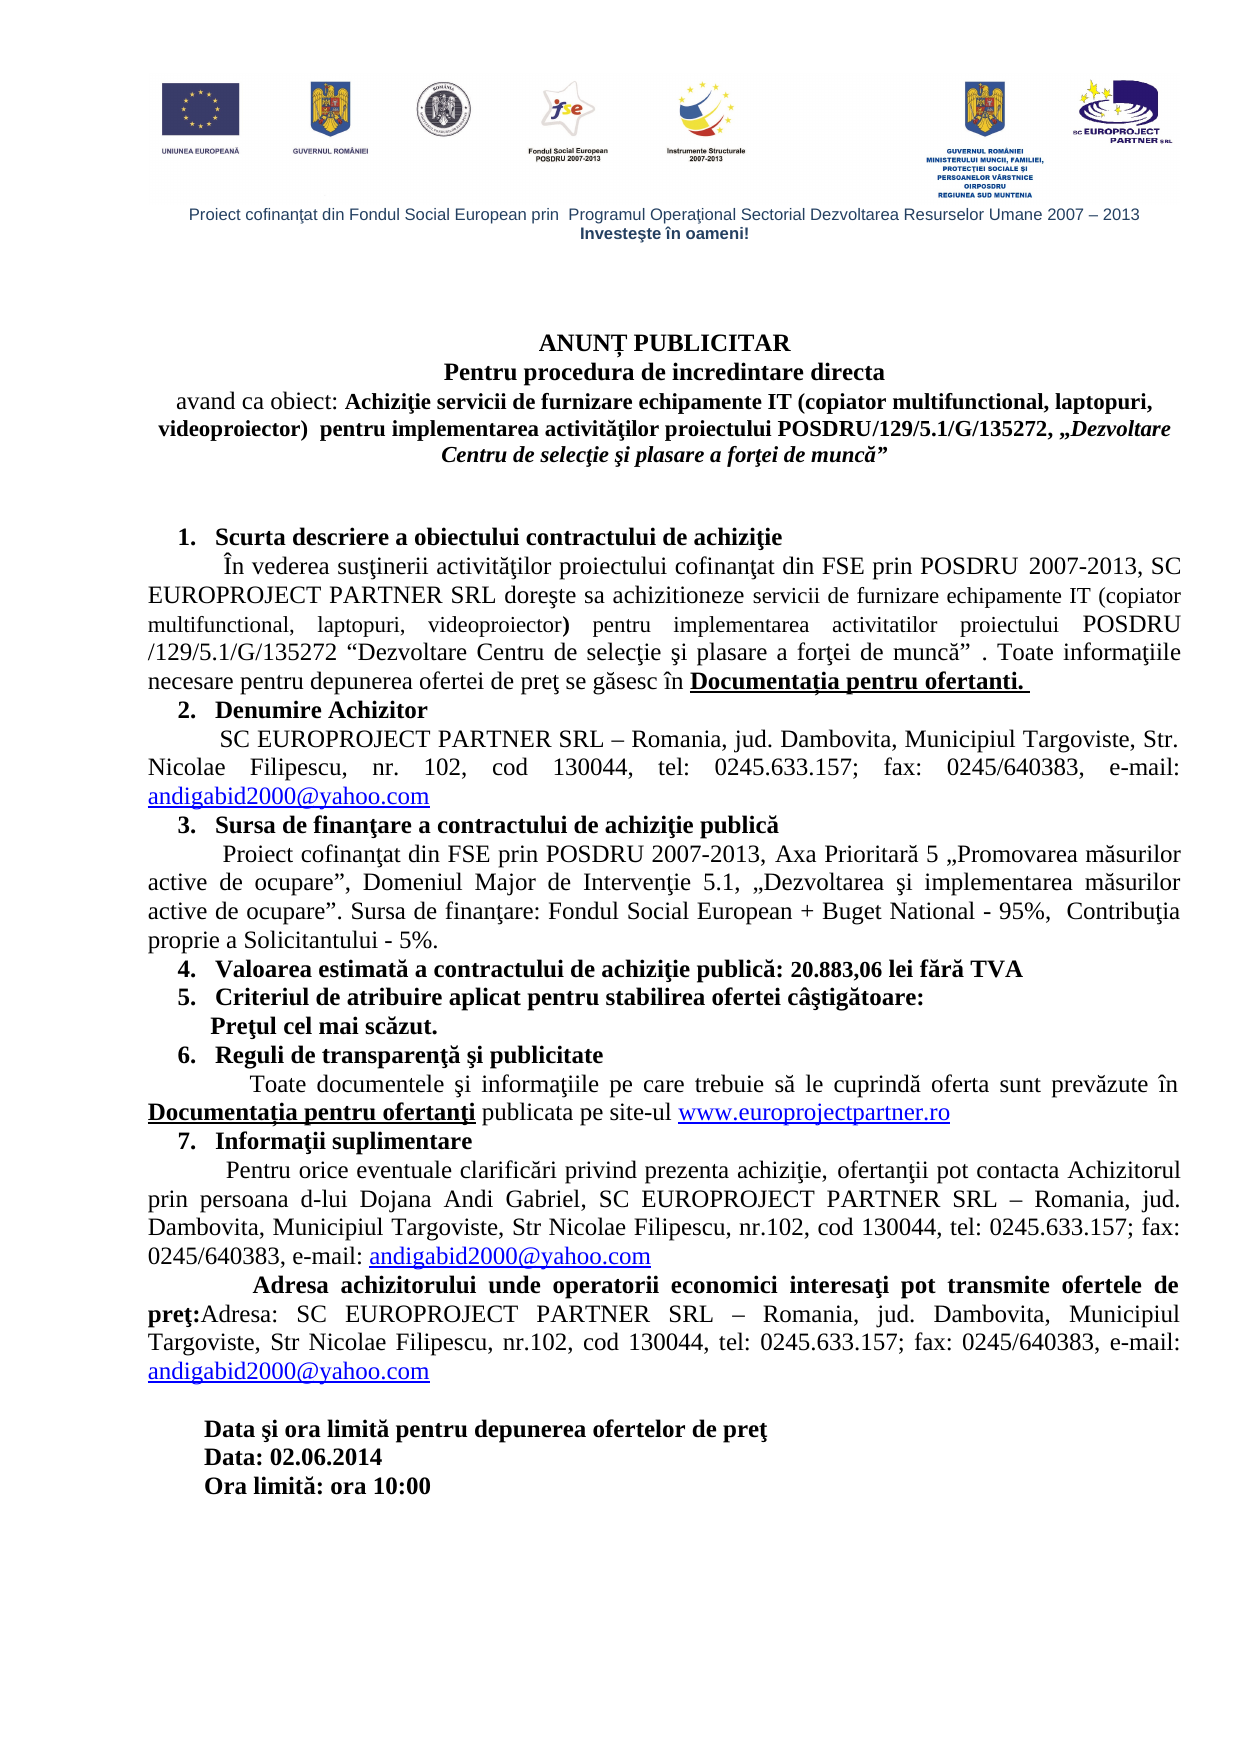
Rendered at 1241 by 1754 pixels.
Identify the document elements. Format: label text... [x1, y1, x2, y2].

text În vederea susţinerii activităţilor proiectului cofinanţat din FSE prin POSDRU 2007-2013, SC EUROPROJECT PARTNER SRL doreşte sa achizitioneze servicii de furnizare echipamente IT (copiator multifunctional, laptopuri, videoproiector) pentru implementarea activitatilor proiectului POSDRU /129/5.1/G/135272 “Dezvoltare Centru de selecţie şi plasare a forţei de muncă” . Toate informaţiile necesare pentru depunerea ofertei de preţ se găsesc în Documentația pentru ofertanti. [148, 551, 1181, 695]
list Valoarea estimată a contractului de achiziţie publică: 20.883,06 lei fără TVA [177, 954, 1181, 982]
text Ora limită: ora 10:00 [148, 1471, 1181, 1500]
list Informaţii suplimentare [177, 1126, 1181, 1155]
text Pentru procedura de incredintare directa [148, 357, 1181, 386]
text Proiect cofinanţat din FSE prin POSDRU 2007-2013, Axa Prioritară 5 „Promovarea măsurilor active de ocupare”, Domeniul Major de Intervenţie 5.1, „Dezvoltarea şi implementarea măsurilor active de ocupare”. Sursa de finanţare: Fondul Social European + Buget National - 95%, Contribuţia proprie a Solicitantului - 5%. [148, 839, 1181, 954]
text Toate documentele şi informaţiile pe care trebuie să le cuprindă oferta sunt prevăzute în Documentația pentru ofertanţi publicata pe site-ul www.europrojectpartner.ro [148, 1069, 1181, 1126]
text Preţul cel mai scăzut. [185, 1011, 1181, 1040]
list Criteriul de atribuire aplicat pentru stabilirea ofertei câştigătoare: [177, 982, 1181, 1011]
text Data: 02.06.2014 [148, 1442, 1181, 1471]
picture [149, 73, 1180, 205]
list Denumire Achizitor [177, 695, 1181, 724]
list Sursa de finanţare a contractului de achiziţie publică [177, 810, 1181, 839]
text SC EUROPROJECT PARTNER SRL – Romania, jud. Dambovita, Municipiul Targoviste, Str. Nicolae Filipescu, nr. 102, cod 130044, tel: 0245.633.157; fax: 0245/640383, e-mail: andigabid2000@yahoo.com [148, 724, 1181, 810]
list Scurta descriere a obiectului contractului de achiziţie [177, 522, 1181, 551]
list Reguli de transparenţă şi publicitate [177, 1040, 1181, 1069]
text avand ca obiect: Achiziţie servicii de furnizare echipamente IT (copiator multifunctional, laptopuri, videoproiector) pentru implementarea activităţilor proiectului POSDRU/129/5.1/G/135272, „Dezvoltare Centru de selecţie şi plasare a forţei de muncă” [148, 386, 1181, 467]
text ANUNȚ PUBLICITAR [148, 328, 1181, 357]
text Pentru orice eventuale clarificări privind prezenta achiziţie, ofertanţii pot contacta Achizitorul prin persoana d-lui Dojana Andi Gabriel, SC EUROPROJECT PARTNER SRL – Romania, jud. Dambovita, Municipiul Targoviste, Str Nicolae Filipescu, nr.102, cod 130044, tel: 0245.633.157; fax: 0245/640383, e-mail: andigabid2000@yahoo.com [148, 1155, 1181, 1270]
text Adresa achizitorului unde operatorii economici interesaţi pot transmite ofertele de preţ:Adresa: SC EUROPROJECT PARTNER SRL – Romania, jud. Dambovita, Municipiul Targoviste, Str Nicolae Filipescu, nr.102, cod 130044, tel: 0245.633.157; fax: 0245/640383, e-mail: andigabid2000@yahoo.com [148, 1270, 1181, 1385]
text Data şi ora limită pentru depunerea ofertelor de preţ [148, 1414, 1181, 1442]
